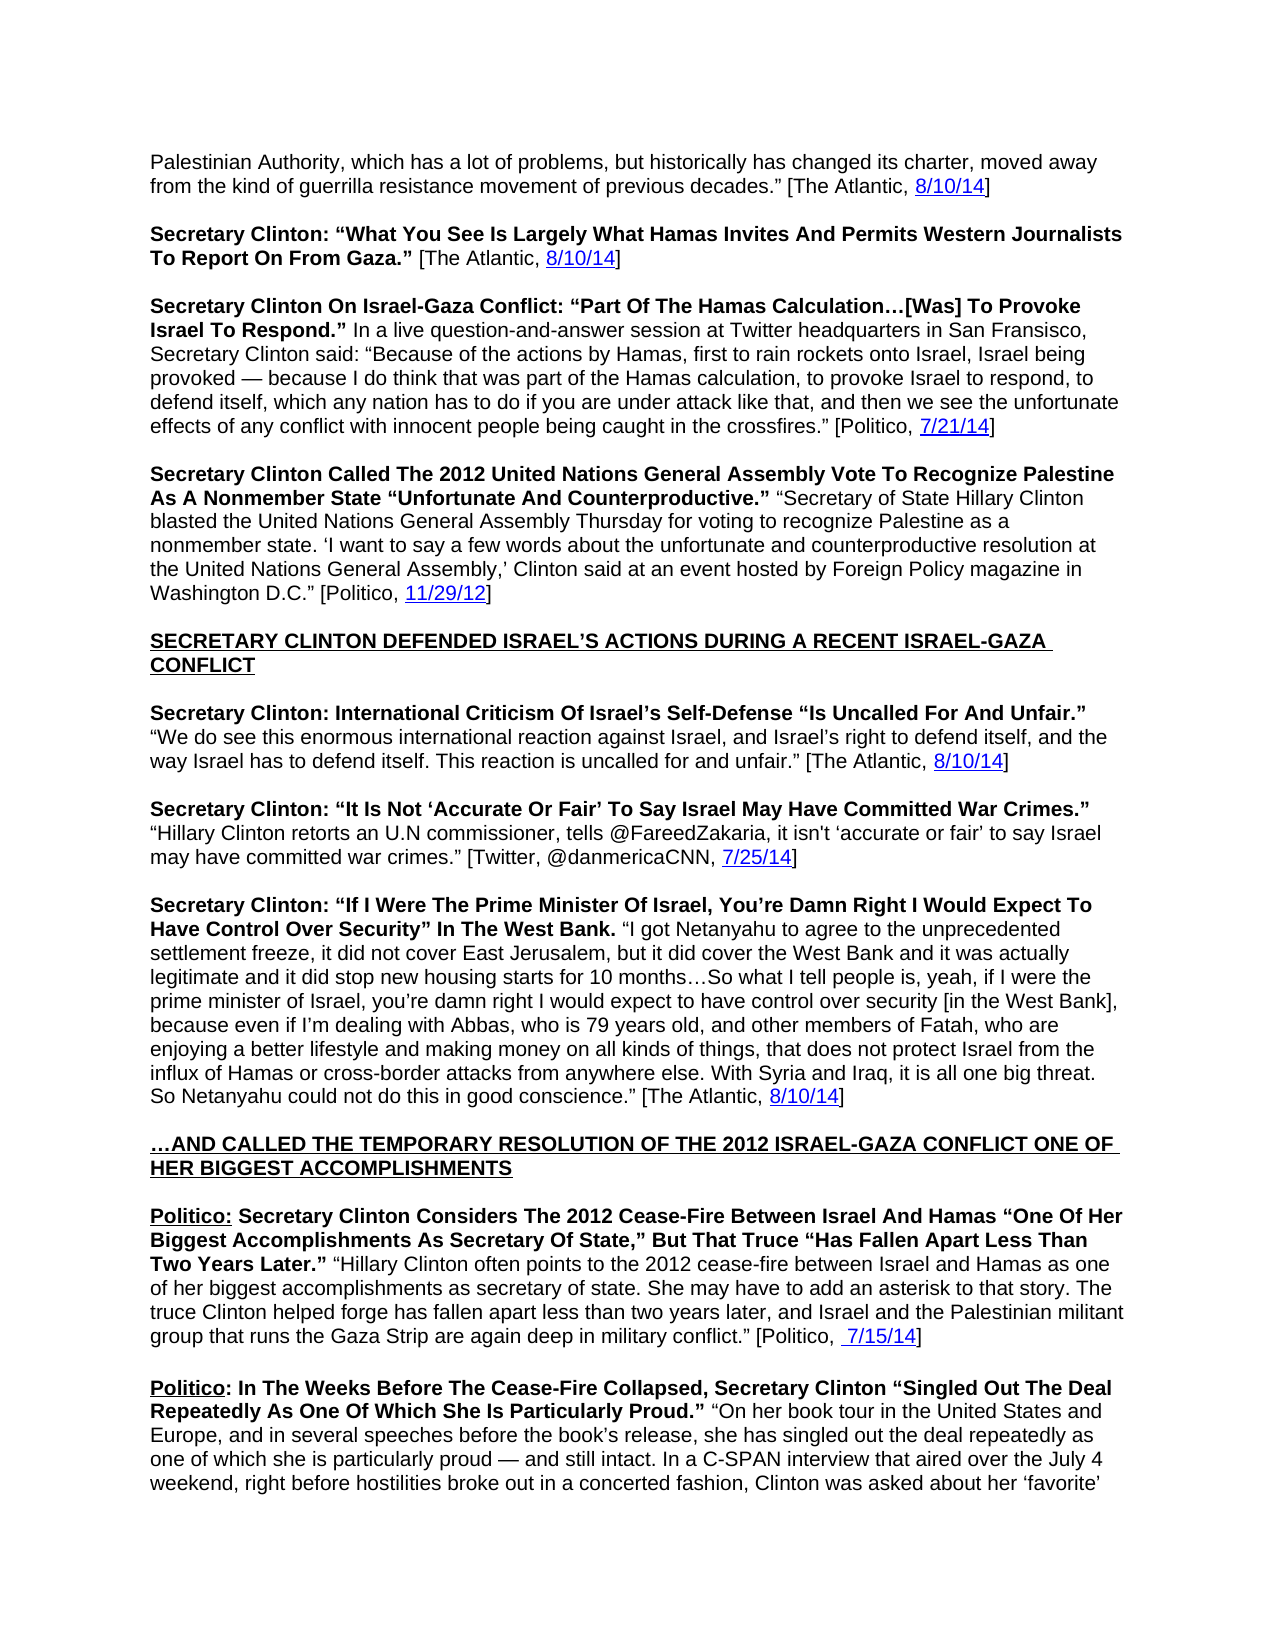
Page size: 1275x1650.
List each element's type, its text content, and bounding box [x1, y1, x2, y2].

text SECRETARY CLINTON DEFENDED ISRAEL’S ACTIONS DURING A RECENT ISRAEL-GAZA CONFLICT [150, 629, 1125, 677]
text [150, 1375, 1125, 1495]
text Secretary Clinton: “It Is Not ‘Accurate Or Fair’ To Say Israel May Have Committed War Crimes.” “Hillary Clinton retorts an U.N commissioner, tells @FareedZakaria, it isn't ‘accurate or fair’ to say Israel may have committed war crimes.” [Twitter, @danmericaCNN, 7/25/14] [150, 797, 1125, 869]
text Secretary Clinton: “What You See Is Largely What Hamas Invites And Permits Western Journalists To Report On From Gaza.” [The Atlantic, 8/10/14] [150, 222, 1125, 270]
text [150, 150, 1125, 198]
text Secretary Clinton: “If I Were The Prime Minister Of Israel, You’re Damn Right I Would Expect To Have Control Over Security” In The West Bank. “I got Netanyahu to agree to the unprecedented settlement freeze, it did not cover East Jerusalem, but it did cover the West Bank and it was actually legitimate and it did stop new housing starts for 10 months…So what I tell people is, yeah, if I were the prime minister of Israel, you’re damn right I would expect to have control over security [in the West Bank], because even if I’m dealing with Abbas, who is 79 years old, and other members of Fatah, who are enjoying a better lifestyle and making money on all kinds of things, that does not protect Israel from the influx of Hamas or cross-border attacks from anywhere else. With Syria and Iraq, it is all one big threat. So Netanyahu could not do this in good conscience.” [The Atlantic, 8/10/14] [150, 893, 1125, 1108]
text Secretary Clinton: International Criticism Of Israel’s Self-Defense “Is Uncalled For And Unfair.” “We do see this enormous international reaction against Israel, and Israel’s right to defend itself, and the way Israel has to defend itself. This reaction is uncalled for and unfair.” [The Atlantic, 8/10/14] [150, 701, 1125, 773]
text …AND CALLED THE TEMPORARY RESOLUTION OF THE 2012 ISRAEL-GAZA CONFLICT ONE OF HER BIGGEST ACCOMPLISHMENTS [150, 1132, 1125, 1180]
text Secretary Clinton On Israel-Gaza Conflict: “Part Of The Hamas Calculation…[Was] To Provoke Israel To Respond.” In a live question-and-answer session at Twitter headquarters in San Fransisco, Secretary Clinton said: “Because of the actions by Hamas, first to rain rockets onto Israel, Israel being provoked — because I do think that was part of the Hamas calculation, to provoke Israel to respond, to defend itself, which any nation has to do if you are under attack like that, and then we see the unfortunate effects of any conflict with innocent people being caught in the crossfires.” [Politico, 7/21/14] [150, 294, 1125, 437]
text Secretary Clinton Called The 2012 United Nations General Assembly Vote To Recognize Palestine As A Nonmember State “Unfortunate And Counterproductive.” “Secretary of State Hillary Clinton blasted the United Nations General Assembly Thursday for voting to recognize Palestine as a nonmember state. ‘I want to say a few words about the unfortunate and counterproductive resolution at the United Nations General Assembly,’ Clinton said at an event hosted by Foreign Policy magazine in Washington D.C.” [Politico, 11/29/12] [150, 461, 1125, 605]
text Politico: Secretary Clinton Considers The 2012 Cease-Fire Between Israel And Hamas “One Of Her Biggest Accomplishments As Secretary Of State,” But That Truce “Has Fallen Apart Less Than Two Years Later.” “Hillary Clinton often points to the 2012 cease-fire between Israel and Hamas as one of her biggest accomplishments as secretary of state. She may have to add an asterisk to that story. The truce Clinton helped forge has fallen apart less than two years later, and Israel and the Palestinian militant group that runs the Gaza Strip are again deep in military conflict.” [Politico, 7/15/14] [150, 1204, 1125, 1348]
